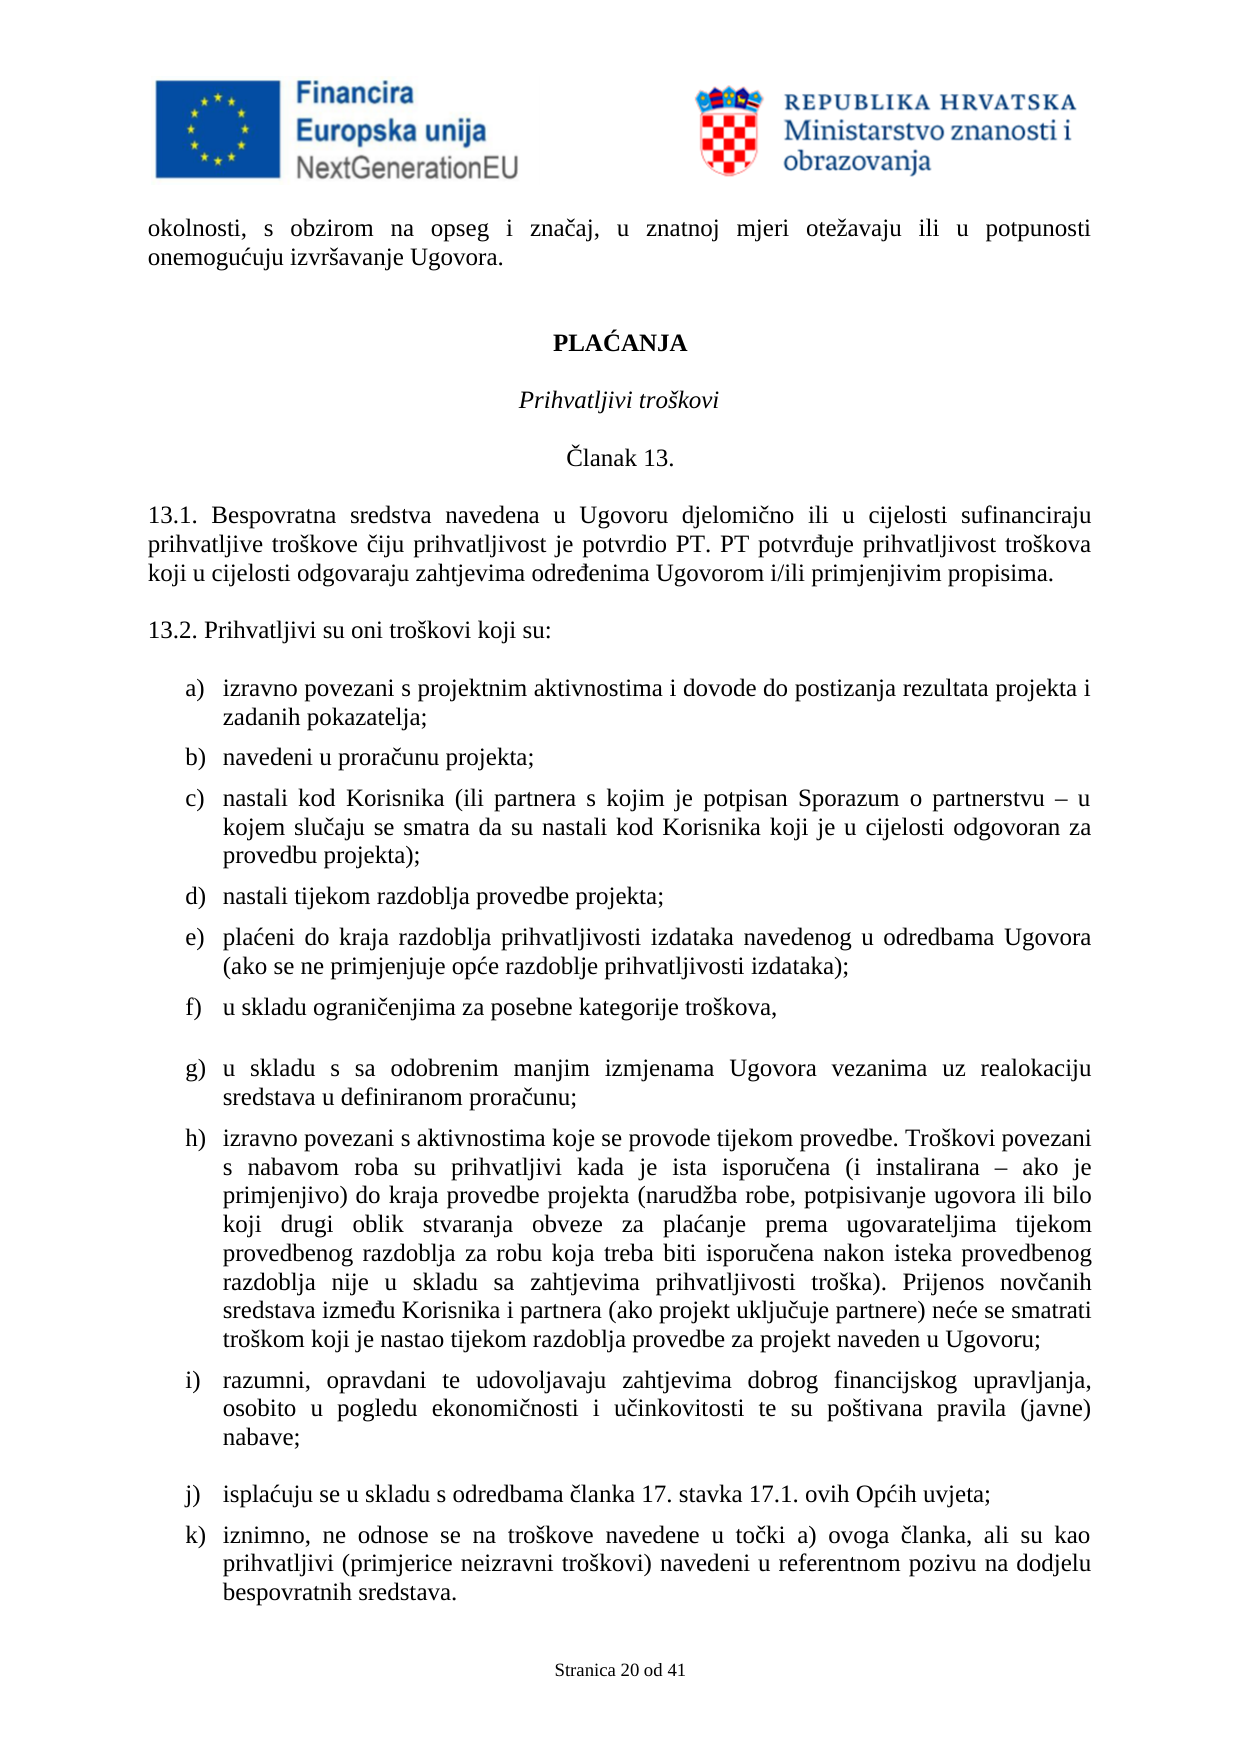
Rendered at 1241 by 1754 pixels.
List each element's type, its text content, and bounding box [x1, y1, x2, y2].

list izravno povezani s projektnim aktivnostima i dovode do postizanja rezultata projekta i zadanih pokazatelja; [185, 673, 1092, 730]
list nastali kod Korisnika (ili partnera s kojim je potpisan Sporazum o partnerstvu – u kojem slučaju se smatra da su nastali kod Korisnika koji je u cijelosti odgovoran za provedbu projekta); [185, 783, 1092, 869]
list iznimno, ne odnose se na troškove navedene u točki a) ovoga članka, ali su kao prihvatljivi (primjerice neizravni troškovi) navedeni u referentnom pozivu na dodjelu bespovratnih sredstava. [185, 1520, 1092, 1606]
list u skladu s sa odobrenim manjim izmjenama Ugovora vezanima uz realokaciju sredstava u definiranom proračunu; [185, 1053, 1092, 1111]
text 13.1. Bespovratna sredstva navedena u Ugovoru djelomično ili u cijelosti sufinanciraju prihvatljive troškove čiju prihvatljivost je potvrdio PT. PT potvrđuje prihvatljivost troškova koji u cijelosti odgovaraju zahtjevima određenima Ugovorom i/ili primjenjivim propisima. [148, 500, 1092, 587]
picture [685, 73, 1090, 185]
picture [151, 76, 541, 185]
text 13.2. Prihvatljivi su oni troškovi koji su: [148, 615, 1092, 644]
list nastali tijekom razdoblja provedbe projekta; [185, 881, 1092, 910]
list u skladu ograničenjima za posebne kategorije troškova, [185, 992, 1092, 1020]
list plaćeni do kraja razdoblja prihvatljivosti izdataka navedenog u odredbama Ugovora (ako se ne primjenjuje opće razdoblje prihvatljivosti izdataka); [185, 922, 1092, 979]
text Prihvatljivi troškovi [148, 385, 1092, 414]
list razumni, opravdani te udovoljavaju zahtjevima dobrog financijskog upravljanja, osobito u pogledu ekonomičnosti i učinkovitosti te su poštivana pravila (javne) nabave; [185, 1365, 1092, 1451]
text PLAĆANJA [148, 328, 1092, 357]
list izravno povezani s aktivnostima koje se provode tijekom provedbe. Troškovi povezani s nabavom roba su prihvatljivi kada je ista isporučena (i instalirana – ako je primjenjivo) do kraja provedbe projekta (narudžba robe, potpisivanje ugovora ili bilo koji drugi oblik stvaranja obveze za plaćanje prema ugovarateljima tijekom provedbenog razdoblja za robu koja treba biti isporučena nakon isteka provedbenog razdoblja nije u skladu sa zahtjevima prihvatljivosti troška). Prijenos novčanih sredstava između Korisnika i partnera (ako projekt uključuje partnere) neće se smatrati troškom koji je nastao tijekom razdoblja provedbe za projekt naveden u Ugovoru; [185, 1123, 1092, 1353]
list isplaćuju se u skladu s odredbama članka 17. stavka 17.1. ovih Općih uvjeta; [185, 1479, 1092, 1508]
list navedeni u proračunu projekta; [185, 742, 1092, 771]
text Članak 13. [148, 443, 1092, 472]
